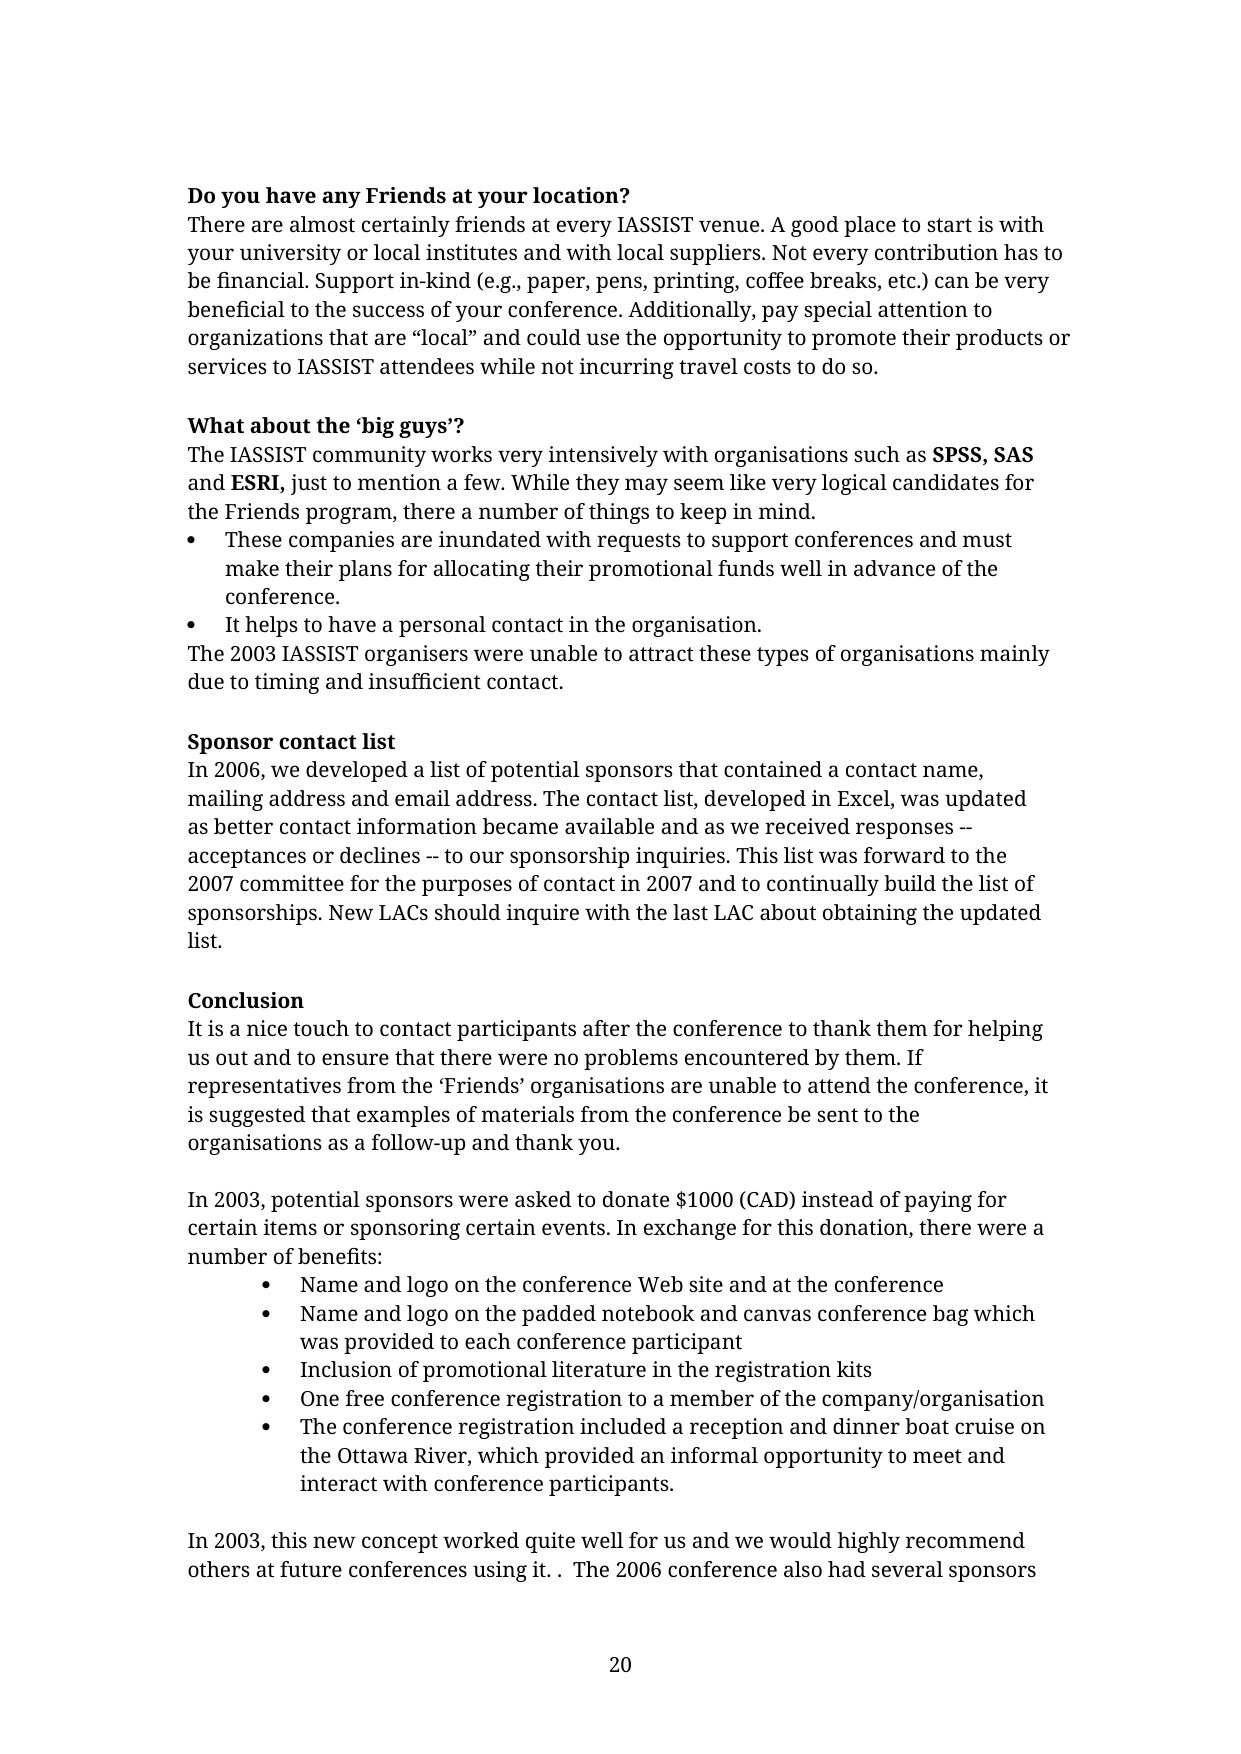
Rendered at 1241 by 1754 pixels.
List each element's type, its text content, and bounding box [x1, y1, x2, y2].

text The 2003 IASSIST organisers were unable to attract these types of organisations mainly due to timing and insufficient contact. [187, 639, 1053, 696]
list One free conference registration to a member of the company/organisation [262, 1384, 1053, 1412]
text There are almost certainly friends at every IASSIST venue. A good place to start is with your university or local institutes and with local suppliers. Not every contribution has to be financial. Support in-kind (e.g., paper, pens, printing, coffee breaks, etc.) can be very beneficial to the success of your conference. Additionally, pay special attention to organizations that are “local” and could use the opportunity to promote their products or services to IASSIST attendees while not incurring travel costs to do so. [187, 210, 1072, 380]
list These companies are inundated with requests to support conferences and must make their plans for allocating their promotional funds well in advance of the conference. [187, 525, 1053, 611]
text The IASSIST community works very intensively with organisations such as SPSS, SAS and ESRI, just to mention a few. While they may seem like very logical candidates for the Friends program, there a number of things to keep in mind. [187, 440, 1053, 525]
list Name and logo on the padded notebook and canvas conference bag which was provided to each conference participant [262, 1299, 1053, 1356]
list Name and logo on the conference Web site and at the conference [262, 1270, 1053, 1299]
text Sponsor contact list [187, 727, 1053, 756]
list It helps to have a personal contact in the organisation. [187, 611, 1053, 639]
text Do you have any Friends at your location? [187, 181, 1053, 210]
list Inclusion of promotional literature in the registration kits [262, 1356, 1053, 1384]
text Conclusion [187, 986, 1053, 1014]
text What about the ‘big guys’? [187, 412, 1053, 440]
list The conference registration included a reception and dinner boat cruise on the , which provided an informal opportunity to meet and interact with conference participants. [262, 1412, 1053, 1498]
text In 2003, potential sponsors were asked to donate $1000 (CAD) instead of paying for certain items or sponsoring certain events. In exchange for this donation, there were a number of benefits: [187, 1185, 1053, 1270]
text In 2006, we developed a list of potential sponsors that contained a contact name, mailing address and email address. The contact list, developed in Excel, was updated as better contact information became available and as we received responses -- acceptances or declines -- to our sponsorship inquiries. This list was forward to the 2007 committee for the purposes of contact in 2007 and to continually build the list of sponsorships. New LACs should inquire with the last LAC about obtaining the updated list. [187, 756, 1053, 955]
text It is a nice touch to contact participants after the conference to thank them for helping us out and to ensure that there were no problems encountered by them. If representatives from the ‘Friends’ organisations are unable to attend the conference, it is suggested that examples of materials from the conference be sent to the organisations as a follow-up and thank you. [187, 1014, 1053, 1157]
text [187, 1526, 1053, 1583]
